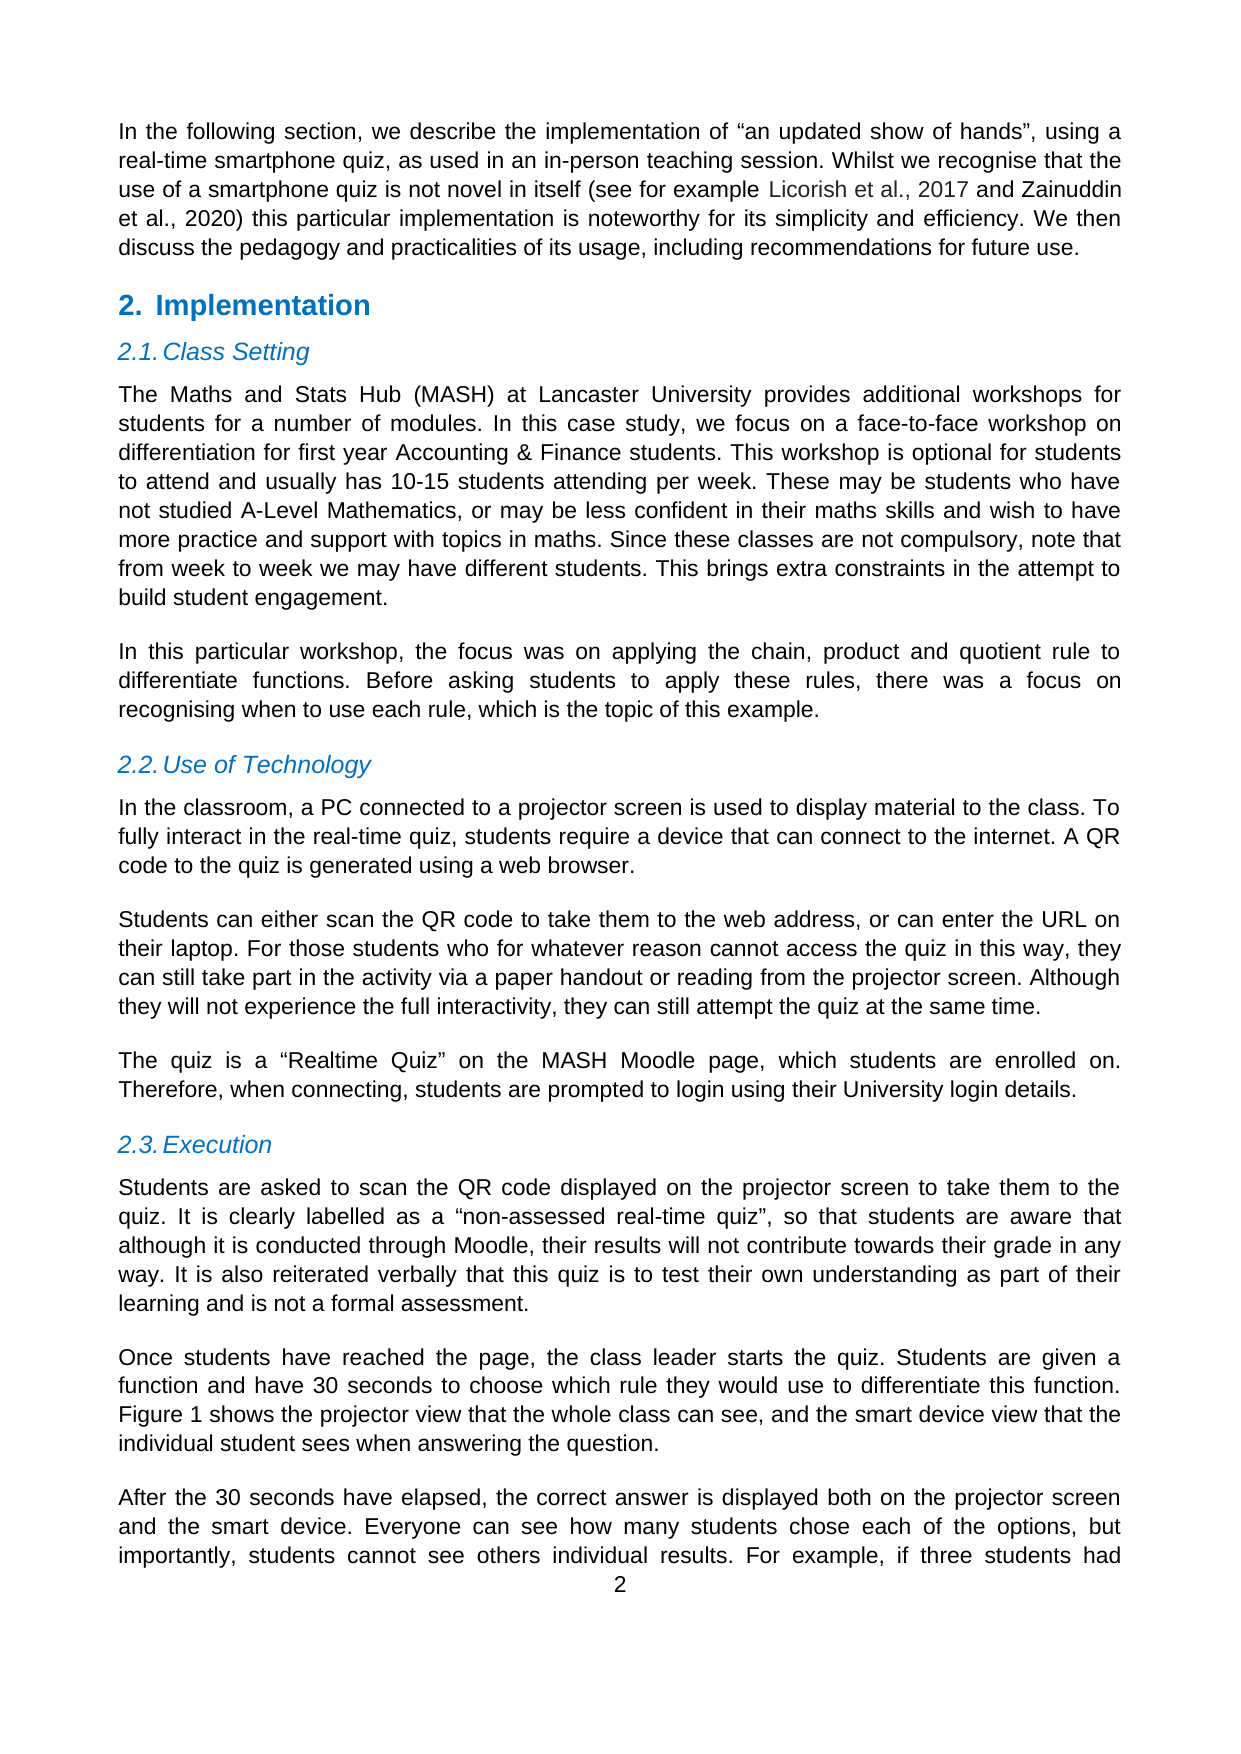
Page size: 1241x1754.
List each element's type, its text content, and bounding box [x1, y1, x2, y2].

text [118, 1484, 1122, 1568]
text In the following section, we describe the implementation of “an updated show of hands”, using a real-time smartphone quiz, as used in an in-person teaching session. Whilst we recognise that the use of a smartphone quiz is not novel in itself (see for example Licorish et al., 2017 and Zainuddin et al., 2020) this particular implementation is noteworthy for its simplicity and efficiency. We then discuss the pedagogy and practicalities of its usage, including recommendations for future use. [118, 118, 1122, 260]
text The Maths and Stats Hub (MASH) at Lancaster University provides additional workshops for students for a number of modules. In this case study, we focus on a face-to-face workshop on differentiation for first year Accounting & Finance students. This workshop is optional for students to attend and usually has 10-15 students attending per week. These may be students who have not studied A-Level Mathematics, or may be less confident in their maths skills and wish to have more practice and support with topics in maths. Since these classes are not compulsory, note that from week to week we may have different students. This brings extra constraints in the attempt to build student engagement. [118, 381, 1122, 610]
text Once students have reached the page, the class leader starts the quiz. Students are given a function and have 30 seconds to choose which rule they would use to differentiate this function. Figure 1 shows the projector view that the whole class can see, and the smart device view that the individual student sees when answering the question. [118, 1343, 1122, 1457]
text In this particular workshop, the focus was on applying the chain, product and quotient rule to differentiate functions. Before asking students to apply these rules, there was a focus on recognising when to use each rule, which is the topic of this example. [118, 638, 1122, 722]
text Students can either scan the QR code to take them to the web address, or can enter the URL on their laptop. For those students who for whatever reason cannot access the quiz in this way, they can still take part in the activity via a paper handout or reading from the projector screen. Although they will not experience the full interactivity, they can still attempt the quiz at the same time. [118, 906, 1122, 1019]
text In the classroom, a PC connected to a projector screen is used to display material to the class. To fully interact in the real-time quiz, students require a device that can connect to the internet. A QR code to the quiz is generated using a web browser. [118, 794, 1122, 878]
subtitle Class Setting [117, 337, 1122, 366]
text Students are asked to scan the QR code displayed on the projector screen to take them to the quiz. It is clearly labelled as a “non-assessed real-time quiz”, so that students are aware that although it is conducted through Moodle, their results will not contribute towards their grade in any way. It is also reiterated verbally that this quiz is to test their own understanding as part of their learning and is not a formal assessment. [118, 1174, 1122, 1316]
subtitle Implementation [118, 288, 1122, 321]
subtitle Use of Technology [117, 750, 1122, 779]
text The quiz is a “Realtime Quiz” on the MASH Moodle page, which students are enrolled on. Therefore, when connecting, students are prompted to login using their University login details. [118, 1047, 1122, 1102]
subtitle Execution [117, 1129, 1122, 1158]
